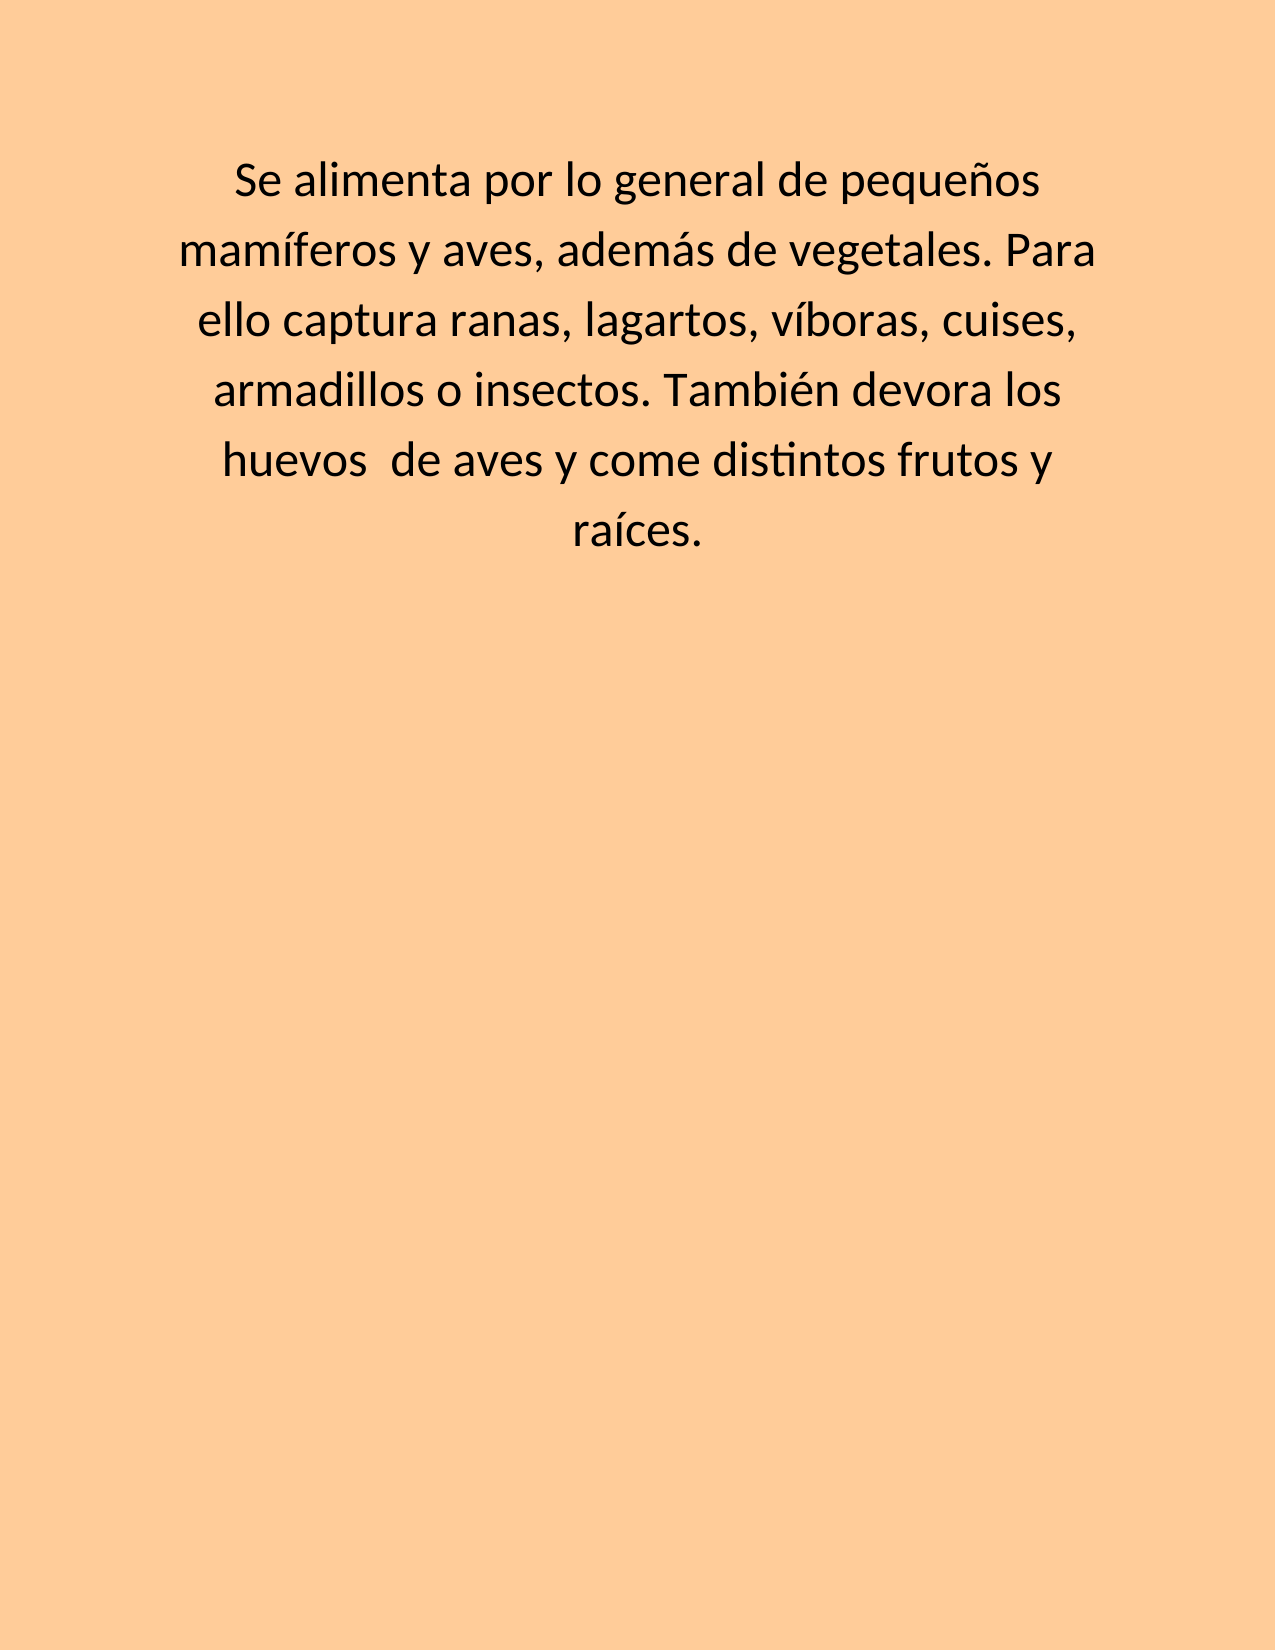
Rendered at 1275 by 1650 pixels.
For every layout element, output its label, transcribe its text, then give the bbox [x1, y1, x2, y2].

text Se alimenta por lo general de pequeños mamíferos y aves, además de vegetales. Para ello captura ranas, lagartos, víboras, cuises, armadillos o insectos. También devora los huevos de aves y come distintos frutos y raíces. [177, 148, 1098, 559]
